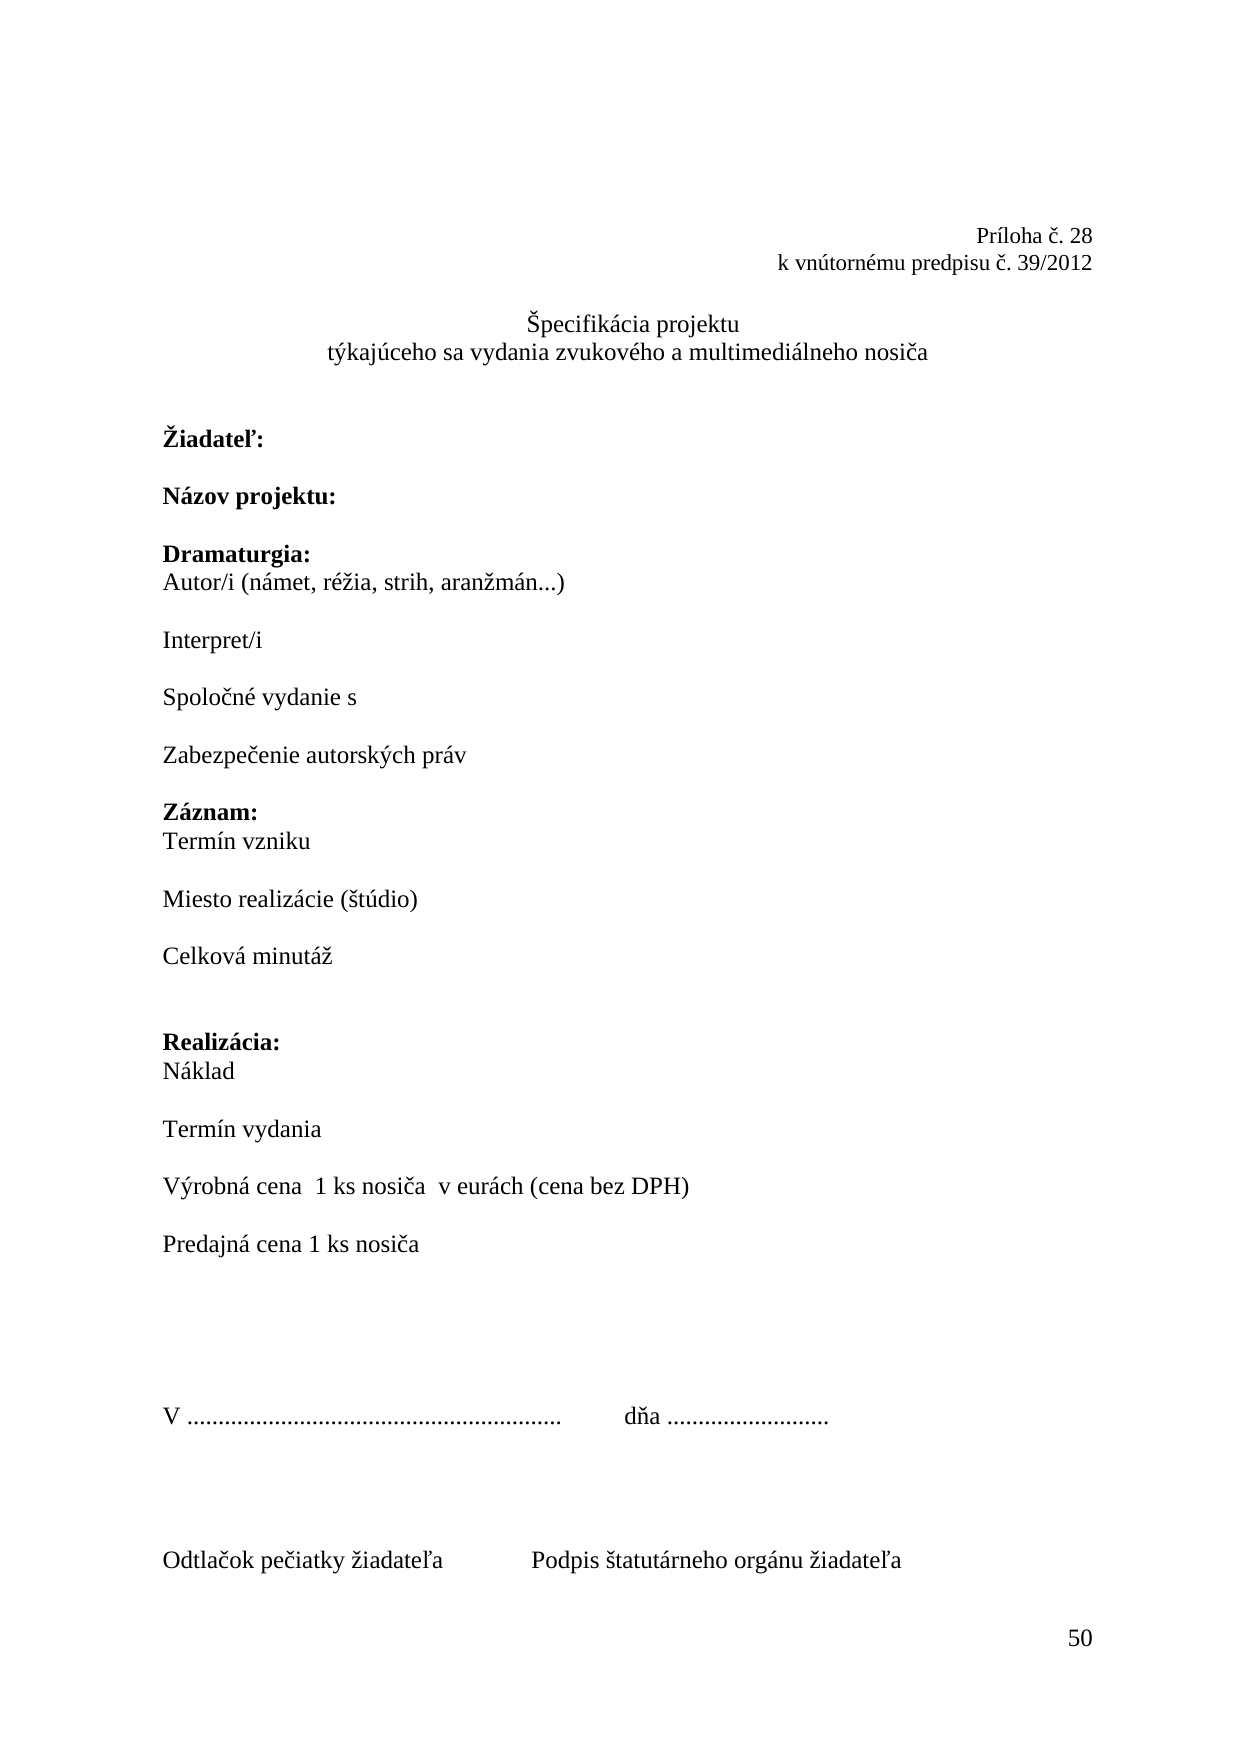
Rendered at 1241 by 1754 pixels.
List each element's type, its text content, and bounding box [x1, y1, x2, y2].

text Náklad [162, 1056, 1092, 1084]
text Dramaturgia: [162, 539, 1092, 567]
text Miesto realizácie (štúdio) [162, 883, 1092, 912]
text Špecifikácia projektu [173, 309, 1092, 337]
text V ............................................................ dňa .......................... [162, 1400, 1092, 1428]
text Žiadateľ: [162, 424, 1092, 452]
text Predajná cena 1 ks nosiča [162, 1228, 1092, 1257]
text Zabezpečenie autorských práv [162, 740, 1092, 769]
text Záznam: [162, 797, 1092, 826]
text Termín vydania [162, 1113, 1092, 1142]
text Spoločné vydanie s [162, 682, 1092, 711]
text Príloha č. 28 [162, 222, 1092, 249]
text Názov projektu: [162, 481, 1092, 510]
text Interpret/i [162, 625, 1092, 654]
text k vnútornému predpisu č. 39/2012 [162, 249, 1092, 275]
text Odtlačok pečiatky žiadateľa Podpis štatutárneho orgánu žiadateľa [162, 1543, 1092, 1572]
text Termín vzniku [162, 826, 1092, 854]
text Autor/i (námet, réžia, strih, aranžmán...) [162, 567, 1092, 596]
text Realizácia: [162, 1027, 1092, 1056]
text Celková minutáž [162, 941, 1092, 969]
text týkajúceho sa vydania zvukového a multimediálneho nosiča [162, 337, 1092, 366]
text Výrobná cena 1 ks nosiča v eurách (cena bez DPH) [162, 1171, 1092, 1199]
